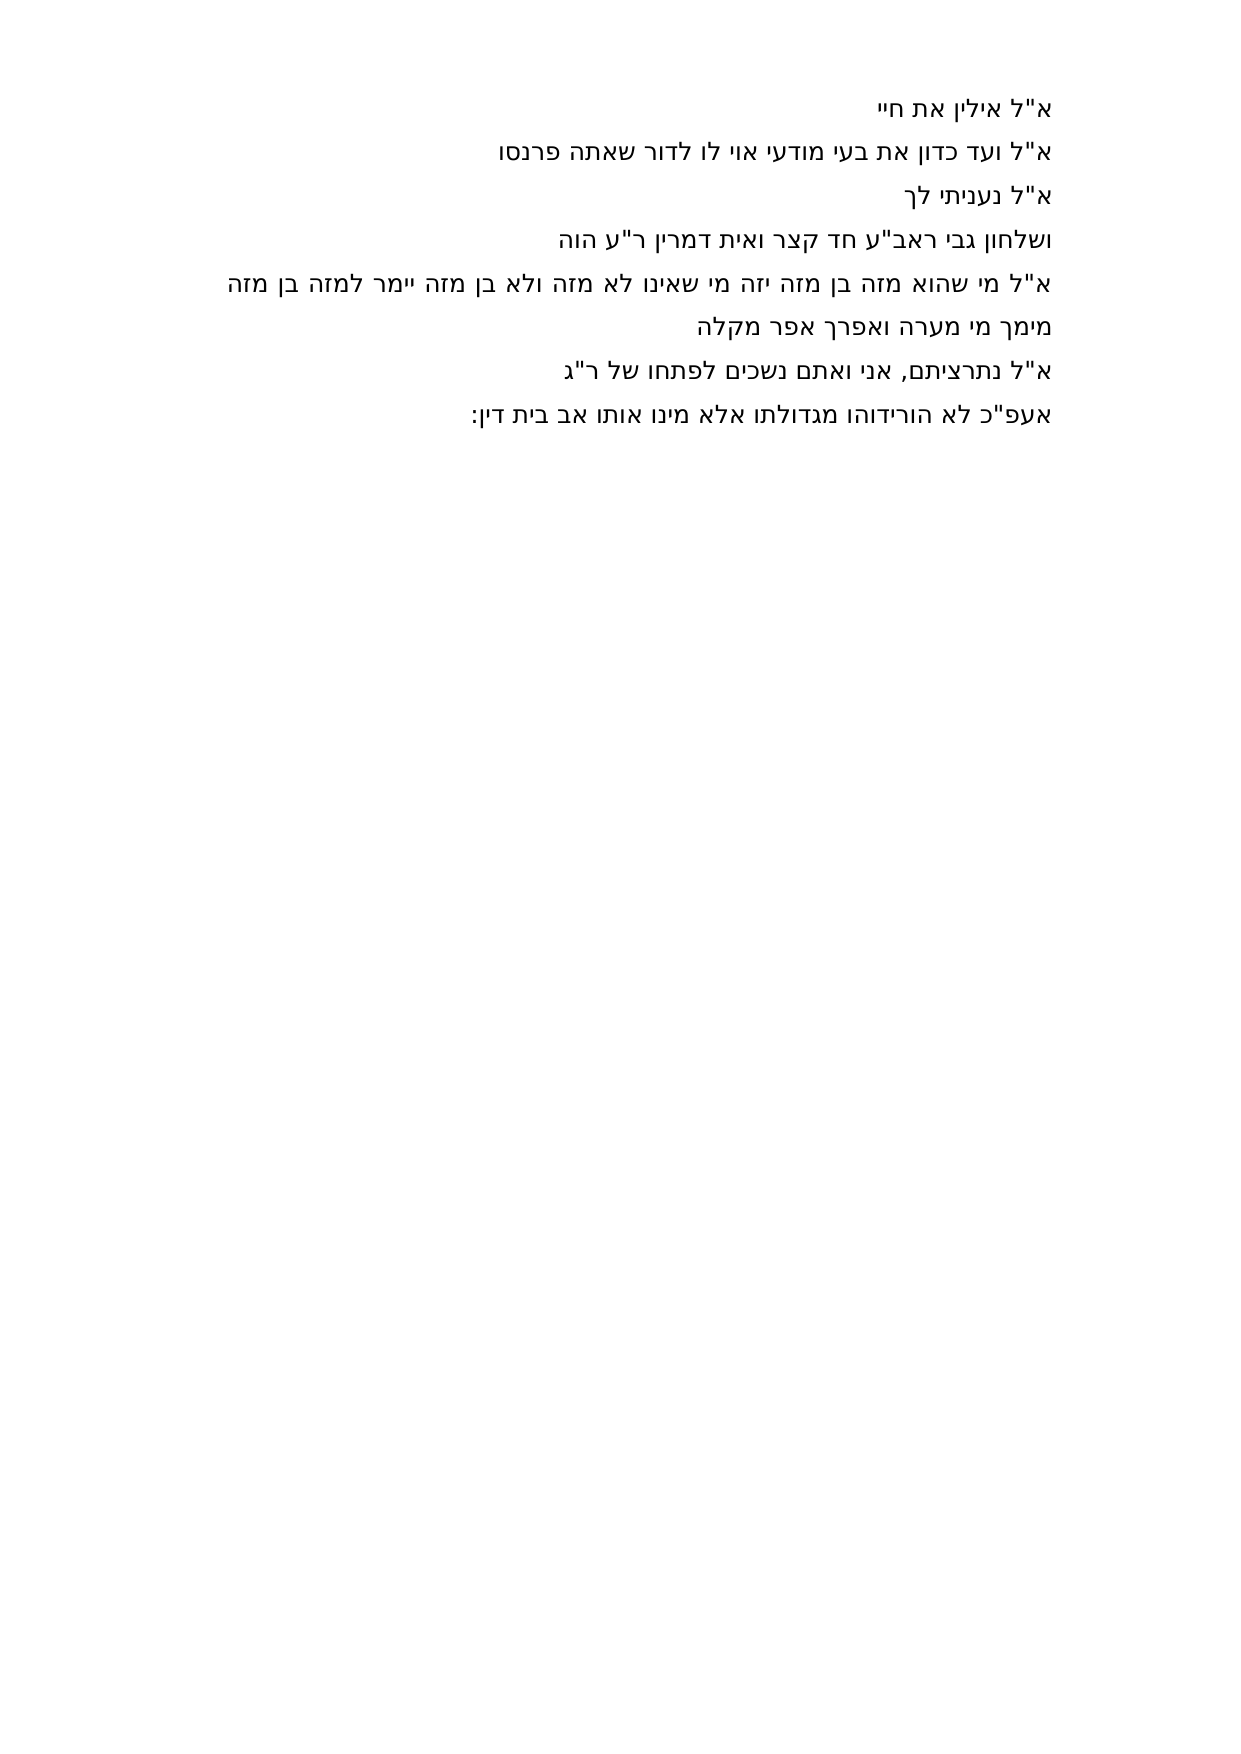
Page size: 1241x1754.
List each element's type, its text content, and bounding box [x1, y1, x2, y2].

text אעפ"כ לא הורידוהו מגדולתו אלא מינו אותו אב בית דין: [225, 400, 1053, 429]
text א"ל מי שהוא מזה בן מזה יזה מי שאינו לא מזה ולא בן מזה יימר למזה בן מזה מימך מי מערה ואפרך אפר מקלה [225, 269, 1053, 342]
text א"ל נתרציתם, אני ואתם נשכים לפתחו של ר"ג [225, 356, 1053, 385]
text א"ל אילין את חיי [225, 94, 1053, 123]
text ושלחון גבי ראב"ע חד קצר ואית דמרין ר"ע הוה [225, 225, 1053, 254]
text א"ל ועד כדון את בעי מודעי אוי לו לדור שאתה פרנסו [225, 137, 1053, 167]
text א"ל נעניתי לך [225, 181, 1053, 210]
